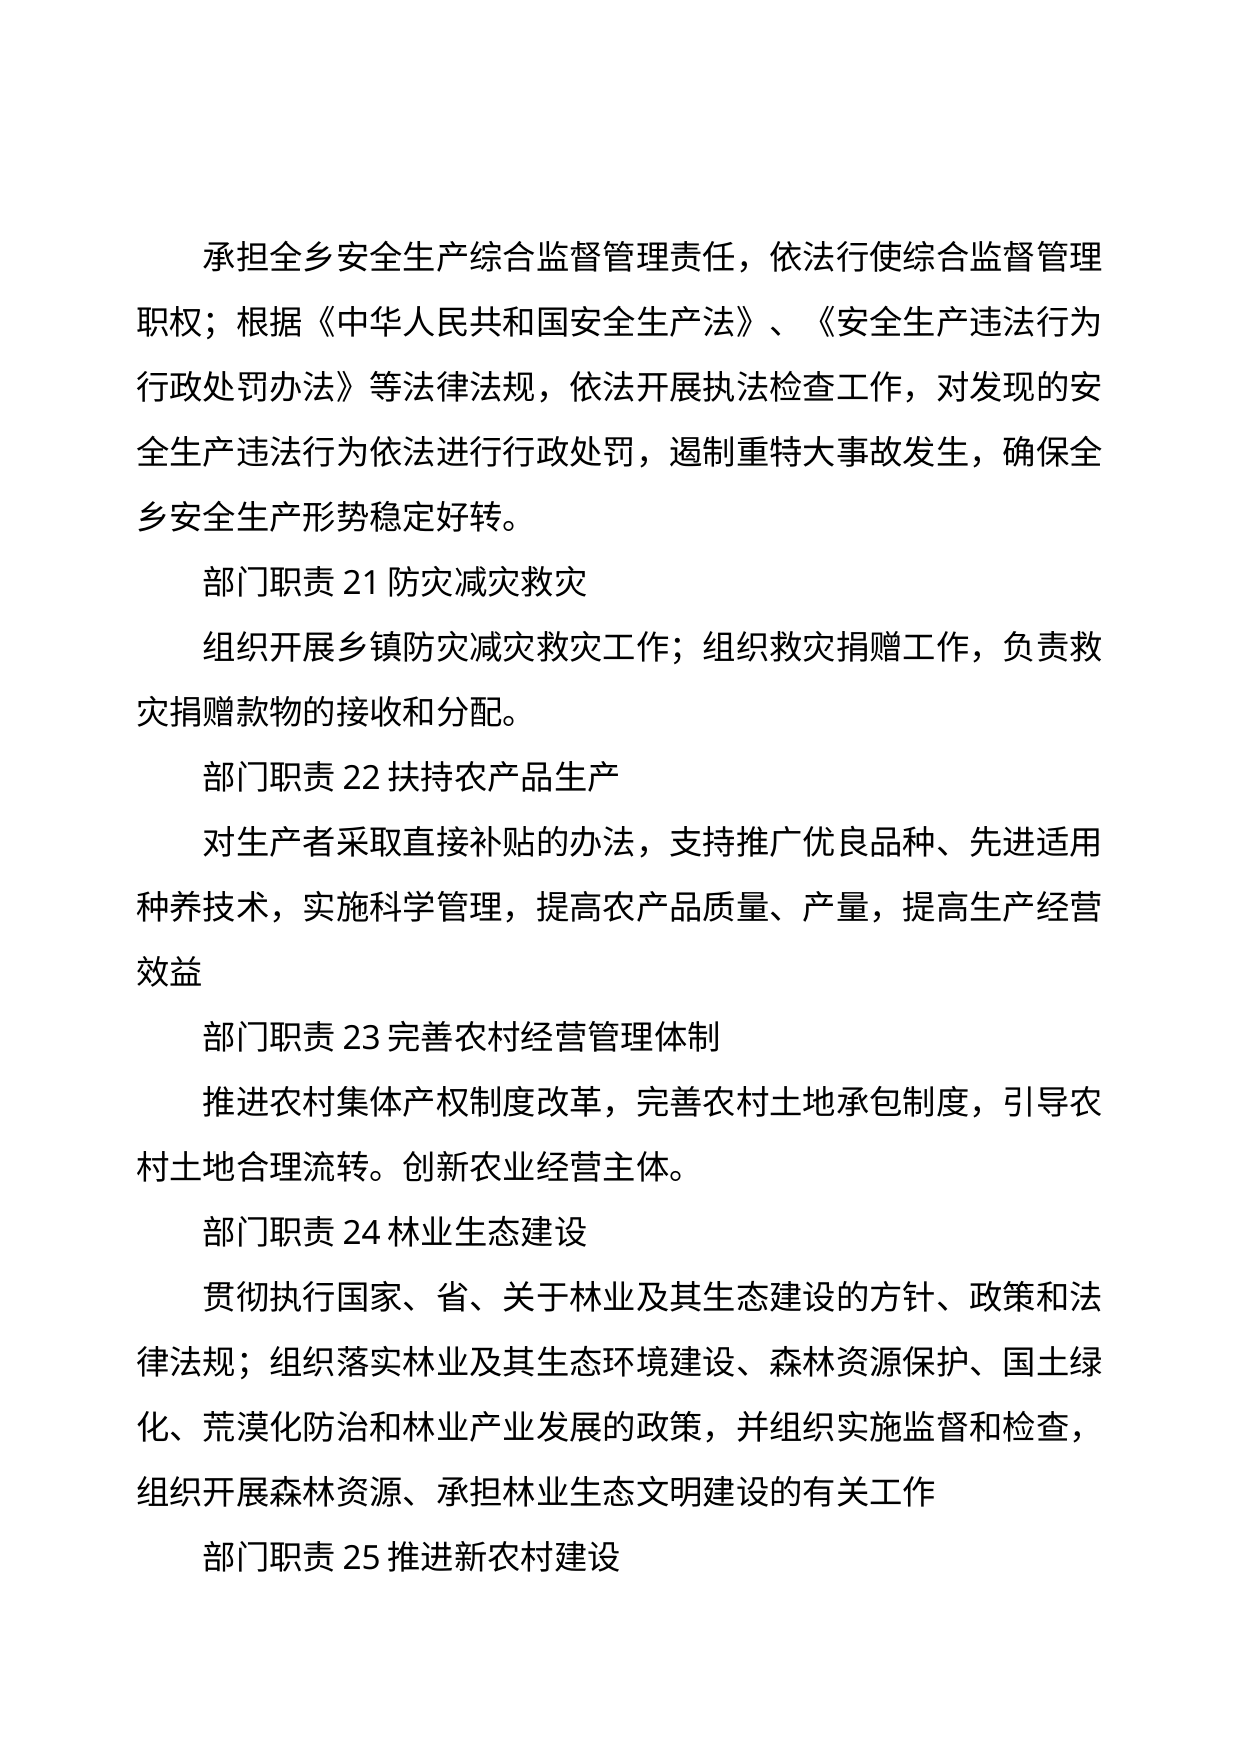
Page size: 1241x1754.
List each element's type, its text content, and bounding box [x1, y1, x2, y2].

text 承担全乡安全生产综合监督管理责任，依法行使综合监督管理职权；根据《中华人民共和国安全生产法》、《安全生产违法行为行政处罚办法》等法律法规，依法开展执法检查工作，对发现的安全生产违法行为依法进行行政处罚，遏制重特大事故发生，确保全乡安全生产形势稳定好转。 [136, 222, 1104, 547]
text 对生产者采取直接补贴的办法，支持推广优良品种、先进适用种养技术，实施科学管理，提高农产品质量、产量，提高生产经营效益 [136, 807, 1104, 1002]
text 部门职责24林业生态建设 [136, 1197, 1104, 1262]
text 贯彻执行国家、省、关于林业及其生态建设的方针、政策和法律法规；组织落实林业及其生态环境建设、森林资源保护、国土绿化、荒漠化防治和林业产业发展的政策，并组织实施监督和检查，组织开展森林资源、承担林业生态文明建设的有关工作 [136, 1262, 1104, 1522]
text 部门职责22扶持农产品生产 [136, 742, 1104, 807]
text 组织开展乡镇防灾减灾救灾工作；组织救灾捐赠工作，负责救灾捐赠款物的接收和分配。 [136, 612, 1104, 742]
text 部门职责21防灾减灾救灾 [136, 547, 1104, 612]
text 推进农村集体产权制度改革，完善农村土地承包制度，引导农村土地合理流转。创新农业经营主体。 [136, 1067, 1104, 1197]
text 部门职责23完善农村经营管理体制 [136, 1002, 1104, 1067]
text 部门职责25推进新农村建设 [136, 1522, 1104, 1587]
